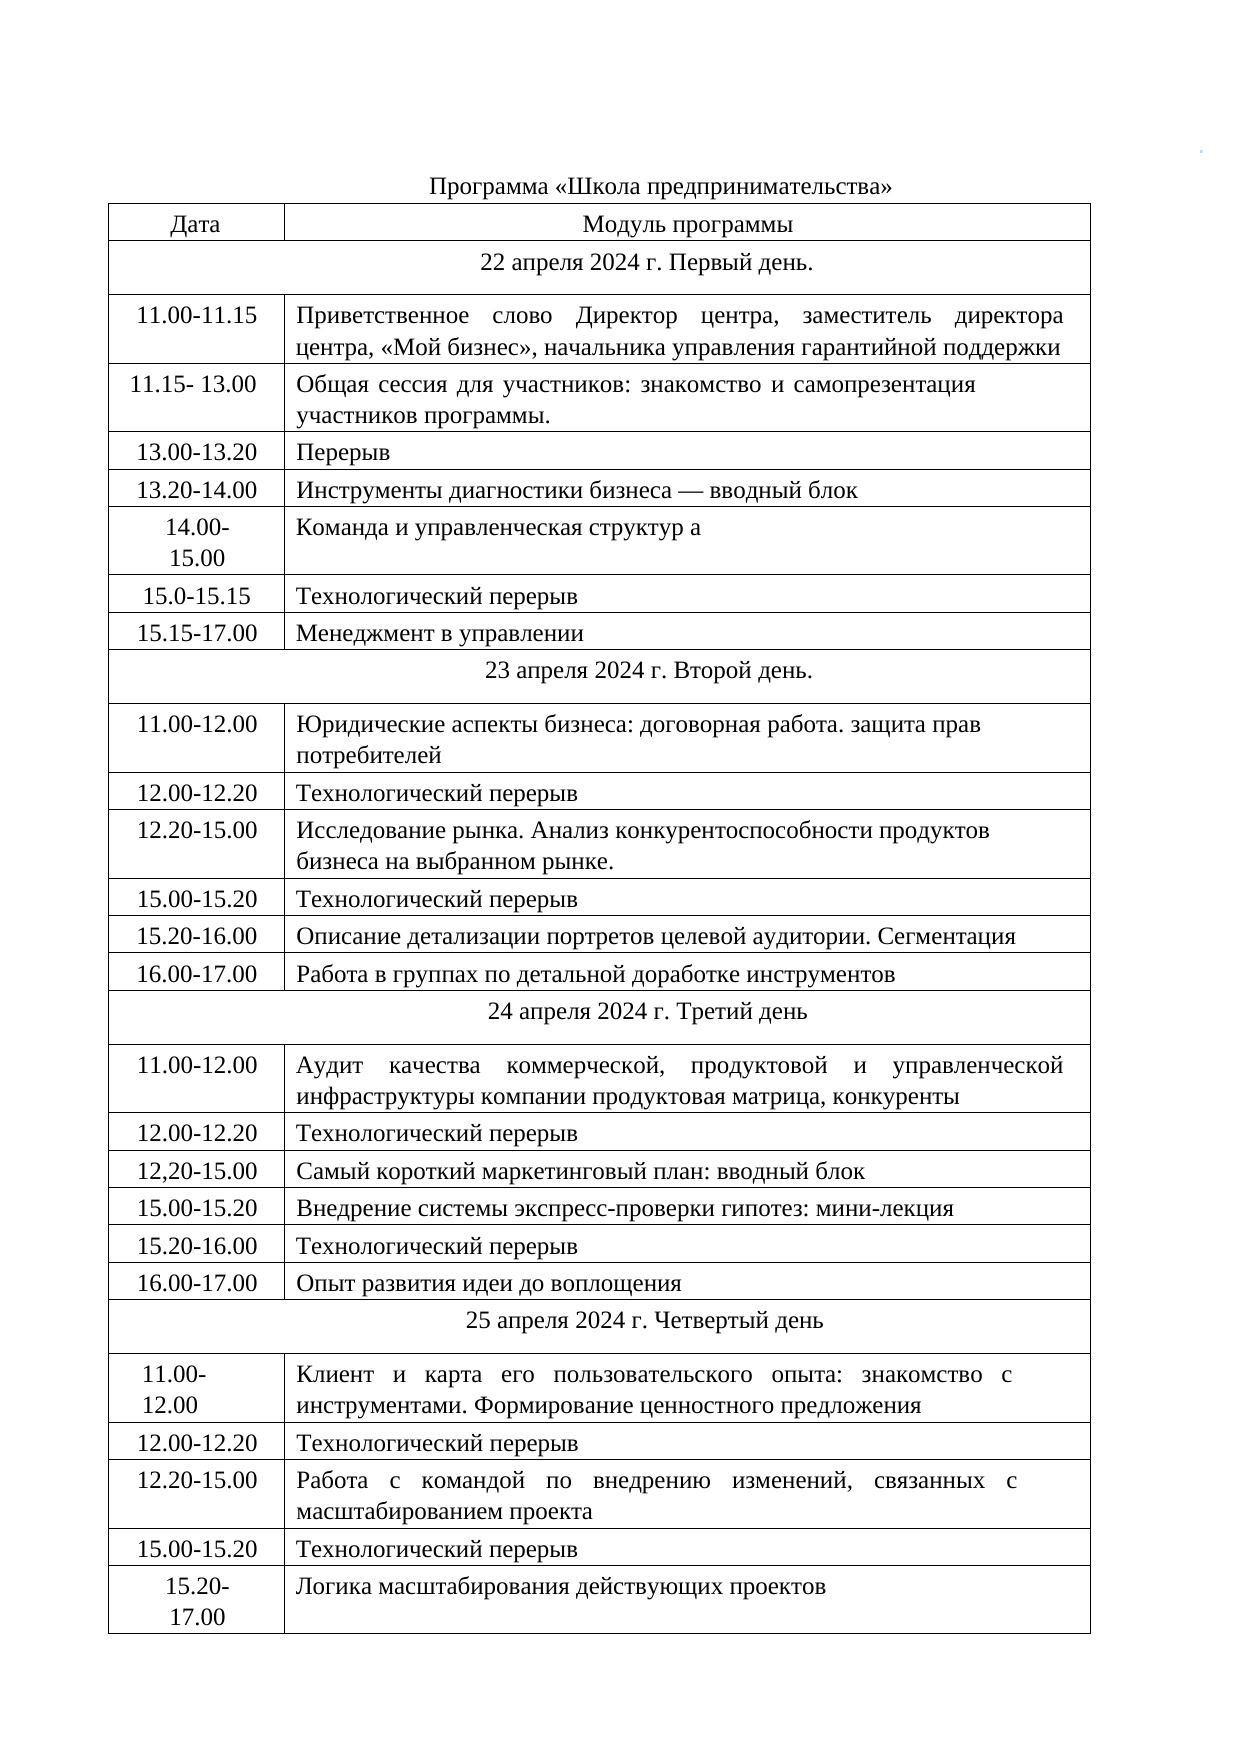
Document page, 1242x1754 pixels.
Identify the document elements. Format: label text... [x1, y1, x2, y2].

table_cell [109, 1300, 284, 1353]
table_cell 15.20-16.00 [109, 916, 284, 952]
table_cell 15.15-17.00 [109, 613, 284, 649]
table_cell 12.00-12.20 [109, 1113, 284, 1149]
table_cell 11.00-11.15 [109, 295, 284, 363]
table_cell Общая сессия для участников: знакомство и самопрезентация участников программы. [285, 364, 1090, 431]
table_header Дата [109, 204, 284, 240]
table_cell Технологический перерыв [285, 773, 1090, 809]
table_cell Юридические аспекты бизнеса: договорная работа. защита прав потребителей [285, 704, 1090, 772]
table_cell Технологический перерыв [285, 575, 1090, 612]
table_cell 11.00-12.00 [109, 1354, 284, 1422]
table_cell Аудит качества коммерческой, продуктовой и управленческой инфраструктуры компании продуктовая матрица, конкуренты [285, 1045, 1090, 1112]
table_cell Клиент и карта его пользовательского опыта: знакомство с инструментами. Формирование ценностного предложения [285, 1354, 1090, 1422]
table_cell 22 апреля 2024 г. Первый день. [285, 241, 1090, 294]
table_header Модуль программы [285, 204, 1090, 240]
table_cell 14.00- 15.00 [109, 507, 284, 574]
table_cell Технологический перерыв [285, 1529, 1090, 1565]
table_cell 12.20-15.00 [109, 1460, 284, 1527]
table_cell Работа в группах по детальной доработке инструментов [285, 953, 1090, 990]
text Программа «Школа предпринимательства» [144, 171, 1177, 200]
table_cell 25 апреля 2024 г. Четвертый день [285, 1300, 1090, 1353]
table_cell 13.20-14.00 [109, 470, 284, 506]
table_cell 12.20-15.00 [109, 810, 284, 877]
table_cell Опыт развития идеи до воплощения [285, 1263, 1090, 1299]
table_cell 12.00-12.20 [109, 1423, 284, 1459]
table_cell 15.20-16.00 [109, 1225, 284, 1262]
table_cell [109, 241, 284, 294]
table_cell 15.00-15.20 [109, 1188, 284, 1224]
table_cell 12.00-12.20 [109, 773, 284, 809]
table_cell Команда и управленческая структур а [285, 507, 1090, 574]
table_cell 16.00-17.00 [109, 1263, 284, 1299]
table_cell Описание детализации портретов целевой аудитории. Сегментация [285, 916, 1090, 952]
table_cell 15.00-15.20 [109, 1529, 284, 1565]
table_cell 12,20-15.00 [109, 1151, 284, 1187]
table_cell 11.00-12.00 [109, 704, 284, 772]
table_cell Технологический перерыв [285, 1113, 1090, 1149]
table_cell Работа с командой по внедрению изменений, связанных с масштабированием проекта [285, 1460, 1090, 1527]
table_cell 11.15- 13.00 [109, 364, 284, 431]
table_cell Технологический перерыв [285, 1423, 1090, 1459]
table_cell 15.0-15.15 [109, 575, 284, 612]
table_cell 16.00-17.00 [109, 953, 284, 990]
table_cell 13.00-13.20 [109, 432, 284, 468]
table_cell Перерыв [285, 432, 1090, 468]
table_cell 15.00-15.20 [109, 879, 284, 915]
table_cell Логика масштабирования действующих проектов [285, 1566, 1090, 1633]
table_cell Самый короткий маркетинговый план: вводный блок [285, 1151, 1090, 1187]
table_cell [109, 991, 284, 1044]
table_cell Технологический перерыв [285, 1225, 1090, 1262]
table_cell 23 апреля 2024 г. Второй день. [285, 650, 1090, 703]
table_cell Инструменты диагностики бизнеса — вводный блок [285, 470, 1090, 506]
table_cell [109, 650, 284, 703]
table_cell Внедрение системы экспресс-проверки гипотез: мини-лекция [285, 1188, 1090, 1224]
table_cell Исследование рынка. Анализ конкурентоспособности продуктов бизнеса на выбранном рынке. [285, 810, 1090, 877]
table_cell 15.20- 17.00 [109, 1566, 284, 1633]
table_cell Менеджмент в управлении [285, 613, 1090, 649]
table_cell Приветственное слово Директор центра, заместитель директора центра, «Мой бизнес», начальника управления гарантийной поддержки [285, 295, 1090, 363]
table_cell 24 апреля 2024 г. Третий день [285, 991, 1090, 1044]
table_cell Технологический перерыв [285, 879, 1090, 915]
table_cell 11.00-12.00 [109, 1045, 284, 1112]
